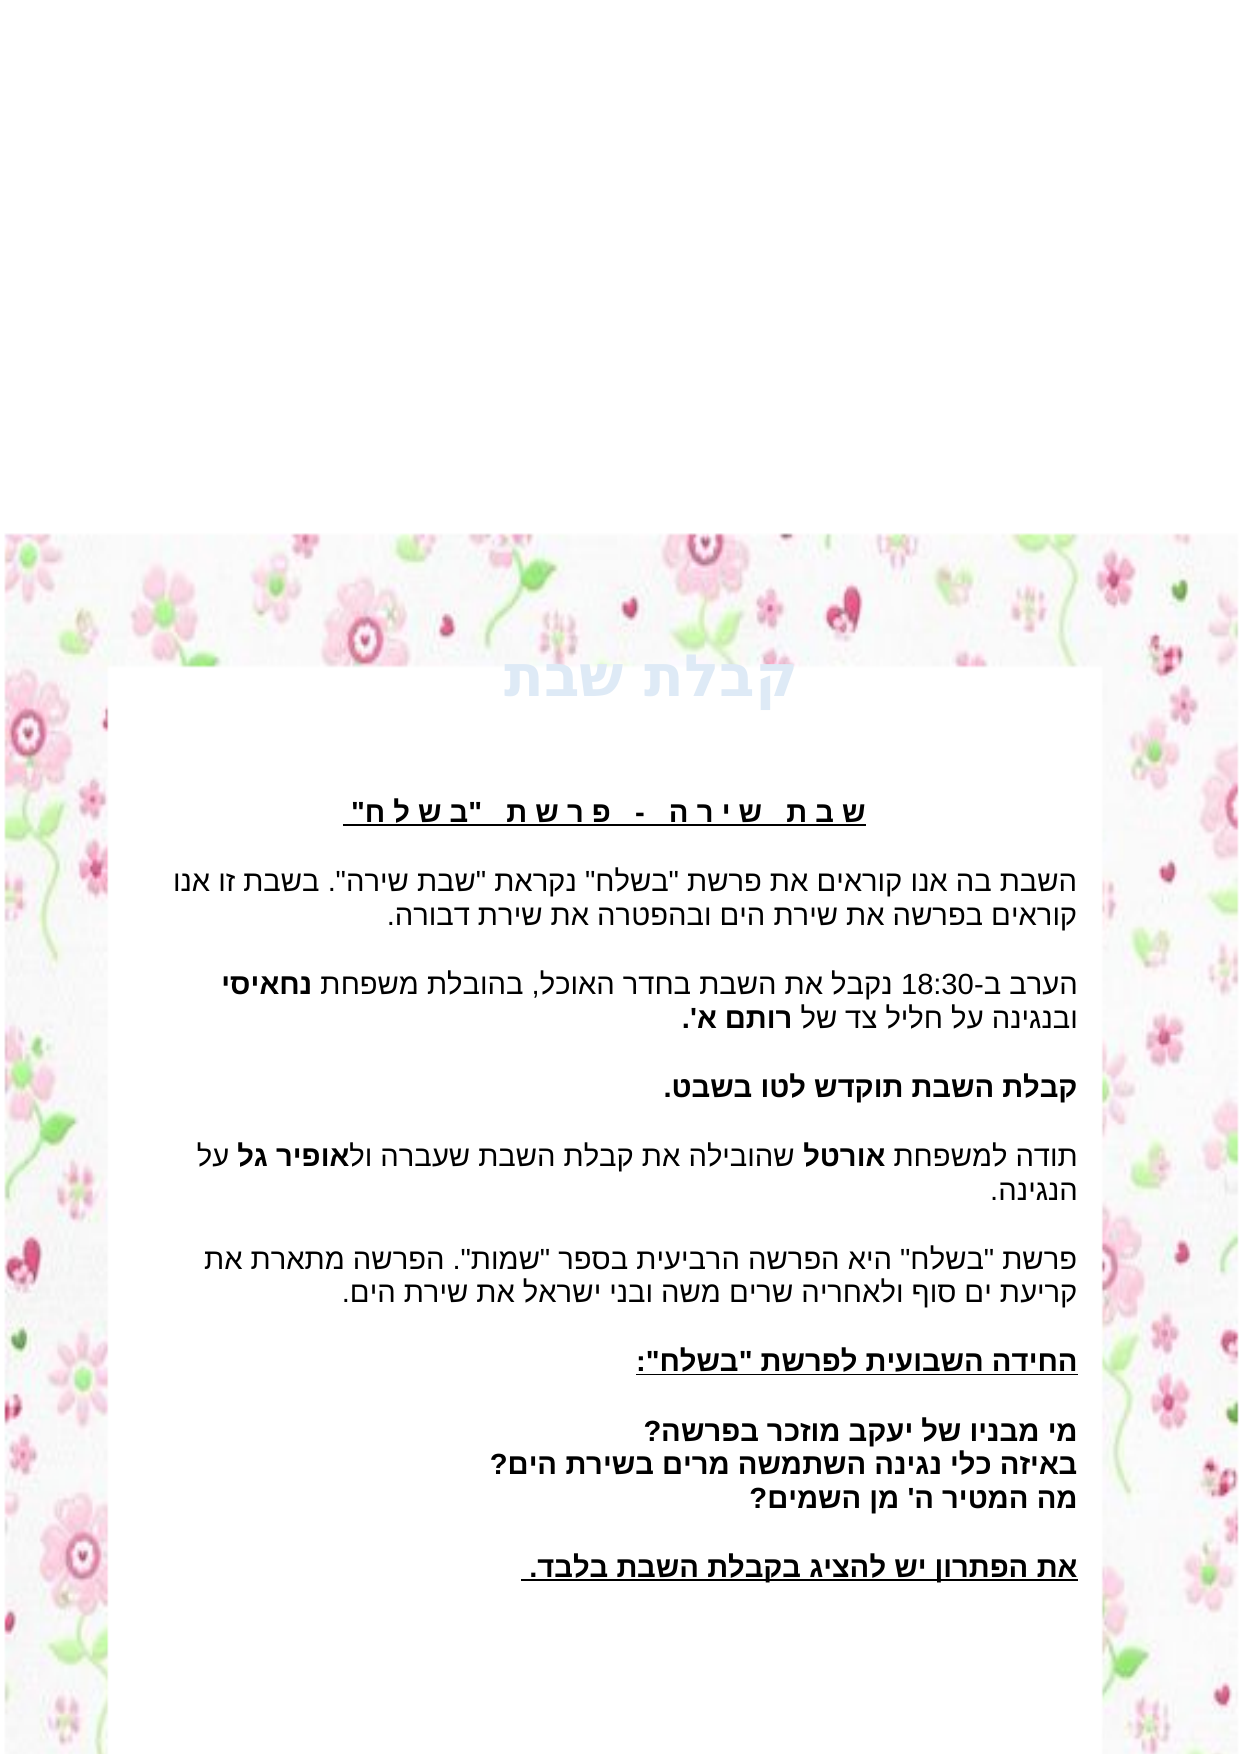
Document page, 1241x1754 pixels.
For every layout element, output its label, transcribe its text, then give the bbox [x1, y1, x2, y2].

text השבת בה אנו קוראים את פרשת "בשלח" נקראת "שבת שירה". בשבת זו אנו קוראים בפרשה את שירת הים ובהפטרה את שירת דבורה. [131, 864, 1078, 932]
text קבלת השבת תוקדש לטו בשבט. [131, 1070, 1078, 1103]
text באיזה כלי נגינה השתמשה מרים בשירת הים? [131, 1447, 1078, 1481]
text ש ב ת ש י ר ה - פ ר ש ת "ב ש ל ח" [131, 795, 1078, 829]
text פרשת "בשלח" היא הפרשה הרביעית בספר "שמות". הפרשה מתארת את קריעת ים סוף ולאחריה שרים משה ובני ישראל את שירת הים. [131, 1242, 1078, 1309]
text החידה השבועית לפרשת "בשלח": [131, 1344, 1078, 1378]
text את הפתרון יש להציג בקבלת השבת בלבד. [131, 1550, 1078, 1583]
picture [0, 524, 1241, 1754]
text מה המטיר ה' מן השמים? [131, 1481, 1078, 1514]
text תודה למשפחת אורטל שהובילה את קבלת השבת שעברה ולאופיר גל על הנגינה. [131, 1139, 1078, 1206]
text מי מבניו של יעקב מוזכר בפרשה? [131, 1414, 1078, 1447]
text הערב ב-18:30 נקבל את השבת בחדר האוכל, בהובלת משפחת נחאיסי ובנגינה על חליל צד של רותם א'. [131, 967, 1078, 1034]
